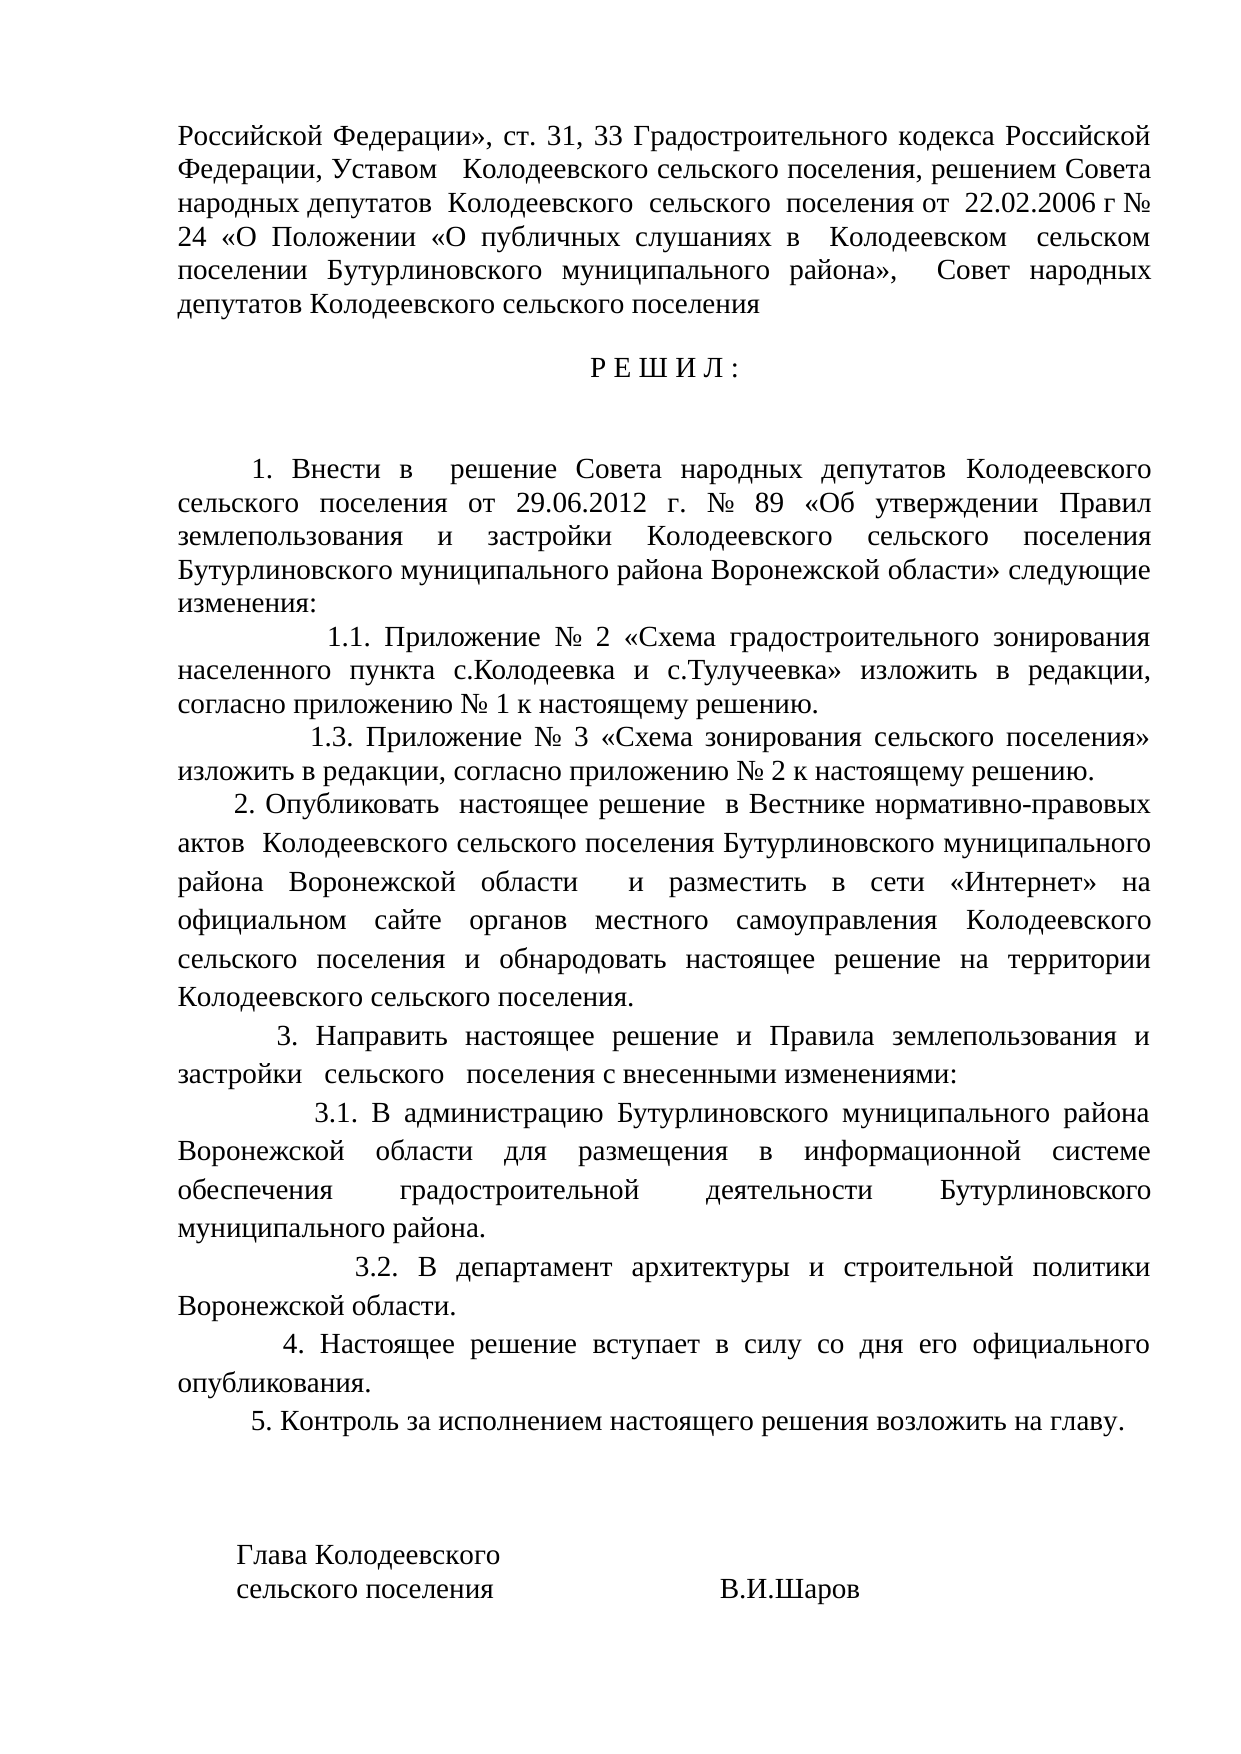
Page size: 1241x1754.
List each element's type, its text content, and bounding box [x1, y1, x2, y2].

text сельского поселения В.И.Шаров [177, 1571, 1152, 1604]
text Глава Колодеевского [177, 1537, 1152, 1571]
text 2. Опубликовать настоящее решение в Вестнике нормативно-правовых актов Колодеевского сельского поселения Бутурлиновского муниципального района Воронежской области и разместить в сети «Интернет» на официальном сайте органов местного самоуправления Колодеевского сельского поселения и обнародовать настоящее решение на территории Колодеевского сельского поселения. [177, 787, 1152, 1013]
text Р Е Ш И Л : [177, 351, 1152, 384]
text 4. Настоящее решение вступает в силу со дня его официального опубликования. [177, 1326, 1152, 1398]
text 1. Внести в решение Совета народных депутатов Колодеевского сельского поселения от 29.06.2012 г. № 89 «Об утверждении Правил землепользования и застройки Колодеевского сельского поселения Бутурлиновского муниципального района Воронежской области» следующие изменения: [177, 451, 1152, 619]
text 3.1. В администрацию Бутурлиновского муниципального района Воронежской области для размещения в информационной системе обеспечения градостроительной деятельности Бутурлиновского муниципального района. [177, 1095, 1152, 1244]
text 1.1. Приложение № 2 «Схема градостроительного зонирования населенного пункта с.Колодеевка и с.Тулучеевка» изложить в редакции, согласно приложению № 1 к настоящему решению. [177, 619, 1152, 719]
text 3. Направить настоящее решение и Правила землепользования и застройки сельского поселения с внесенными изменениями: [177, 1018, 1152, 1090]
text 1.3. Приложение № 3 «Схема зонирования сельского поселения» изложить в редакции, согласно приложению № 2 к настоящему решению. [177, 719, 1152, 787]
text 3.2. В департамент архитектуры и строительной политики Воронежской области. [177, 1249, 1152, 1321]
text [177, 118, 1152, 319]
text 5. Контроль за исполнением настоящего решения возложить на главу. [177, 1403, 1152, 1437]
